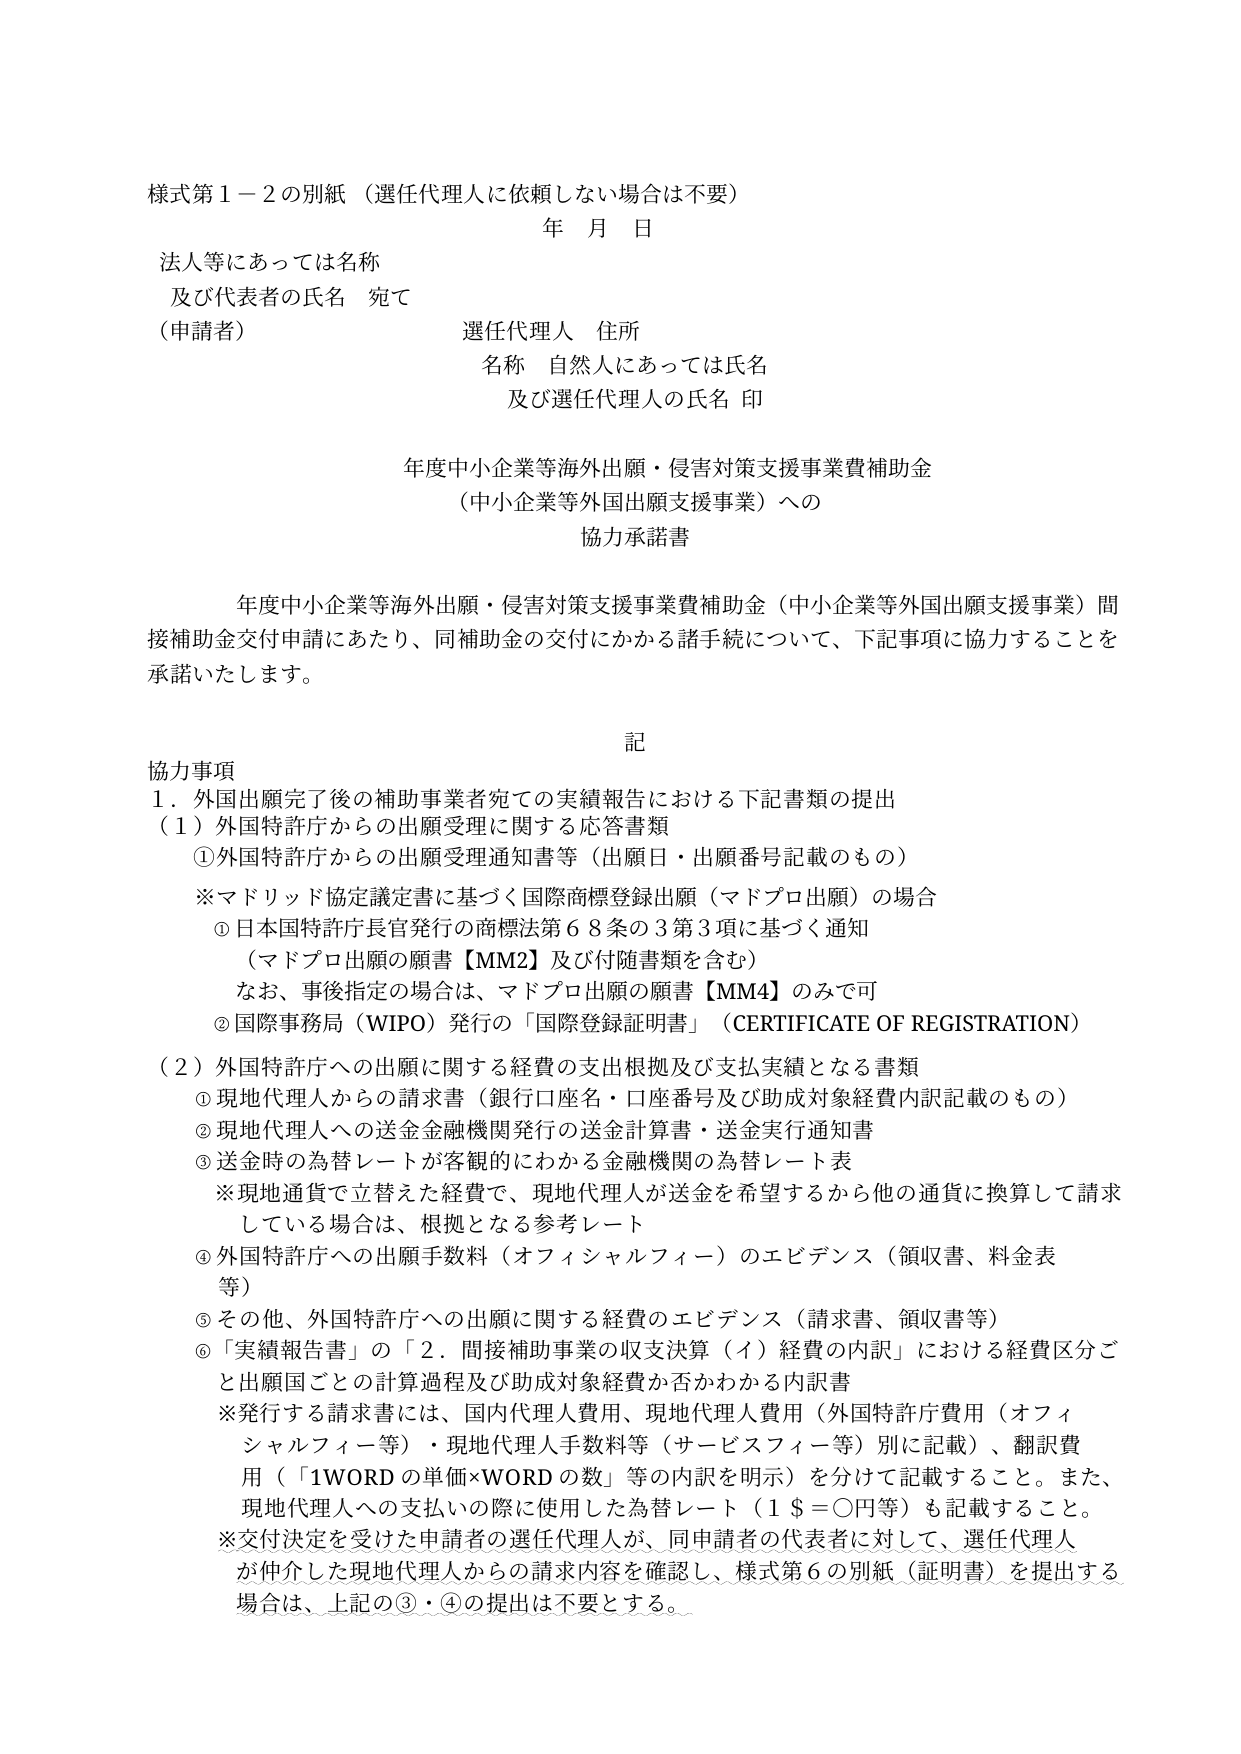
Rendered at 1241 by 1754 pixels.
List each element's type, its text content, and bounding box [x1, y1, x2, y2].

text が仲介した現地代理人からの請求内容を確認し、様式第６の別紙（証明書）を提出する場合は、上記の③・④の提出は不要とする。 [236, 1554, 1122, 1584]
text （マドプロ出願の願書【MM2】及び付随書類を含む） [169, 943, 1122, 974]
text ※現地通貨で立替えた経費で、現地代理人が送金を希望するから他の通貨に換算して請求している場合は、根拠となる参考レート [191, 1176, 1122, 1239]
text ※交付決定を受けた申請者の選任代理人が、同申請者の代表者に対して、選任代理人 [194, 1523, 1122, 1554]
text なお、事後指定の場合は、マドプロ出願の願書【MM4】のみで可 [169, 974, 1122, 1006]
text 用（「1WORDの単価×WORDの数」等の内訳を明示）を分けて記載すること。また、 [194, 1460, 1122, 1491]
text 年 月 日 [148, 209, 1122, 243]
text ②国際事務局（WIPO）発行の「国際登録証明書」（CERTIFICATE OF REGISTRATION） [169, 1006, 1122, 1037]
text ③送金時の為替レートが客観的にわかる金融機関の為替レート表 [148, 1144, 1122, 1176]
text ④外国特許庁への出願手数料（オフィシャルフィー）のエビデンス（領収書、料金表 [148, 1239, 1122, 1271]
text （１）外国特許庁からの出願受理に関する応答書類 [148, 812, 1129, 840]
text 協力事項 [148, 757, 1129, 785]
text 記 [148, 723, 1122, 757]
text 様式第１－２の別紙 （選任代理人に依頼しない場合は不要） [148, 178, 1122, 209]
text 名称 自然人にあっては氏名 [148, 346, 1122, 381]
text 法人等にあっては名称 [148, 243, 1122, 278]
text ※マドリッド協定議定書に基づく国際商標登録出願（マドプロ出願）の場合 [148, 880, 1122, 911]
text が仲介した現地代理人からの請求内容を確認し、様式第６の別紙（証明書）を提出する場合は、上記の③・④の提出は不要とする。 [236, 1582, 1122, 1617]
text シャルフィー等）・現地代理人手数料等（サービスフィー等）別に記載）、翻訳費 [194, 1428, 1122, 1460]
text ①日本国特許庁長官発行の商標法第６８条の３第３項に基づく通知 [169, 911, 1122, 943]
text ⑥「実績報告書」の「２．間接補助事業の収支決算（イ）経費の内訳」における経費区分ごと出願国ごとの計算過程及び助成対象経費か否かわかる内訳書 [194, 1334, 1122, 1397]
text 年度中小企業等海外出願・侵害対策支援事業費補助金 [148, 449, 1122, 483]
text （２）外国特許庁への出願に関する経費の支出根拠及び支払実績となる書類 [148, 1050, 1122, 1081]
text 等） [148, 1271, 1122, 1302]
text 現地代理人への支払いの際に使用した為替レート（１＄＝○円等）も記載すること。 [236, 1491, 1122, 1523]
text ①現地代理人からの請求書（銀行口座名・口座番号及び助成対象経費内訳記載のもの） [148, 1081, 1122, 1113]
text ※発行する請求書には、国内代理人費用、現地代理人費用（外国特許庁費用（オフィ [194, 1397, 1122, 1428]
text ①外国特許庁からの出願受理通知書等（出願日・出願番号記載のもの） [148, 840, 1122, 871]
text （申請者） 選任代理人 住所 [148, 312, 1122, 346]
text １．外国出願完了後の補助事業者宛ての実績報告における下記書類の提出 [148, 785, 1129, 812]
text （中小企業等外国出願支援事業）への [148, 483, 1122, 518]
text 協力承諾書 [148, 518, 1122, 552]
text 及び代表者の氏名 宛て [148, 278, 1122, 312]
text ②現地代理人への送金金融機関発行の送金計算書・送金実行通知書 [148, 1113, 1122, 1144]
text 及び選任代理人の氏名 印 [148, 381, 1122, 415]
text 年度中小企業等海外出願・侵害対策支援事業費補助金（中小企業等外国出願支援事業）間接補助金交付申請にあたり、同補助金の交付にかかる諸手続について、下記事項に協力することを承諾いたします。 [148, 586, 1122, 689]
text ⑤その他、外国特許庁への出願に関する経費のエビデンス（請求書、領収書等） [148, 1302, 1122, 1334]
